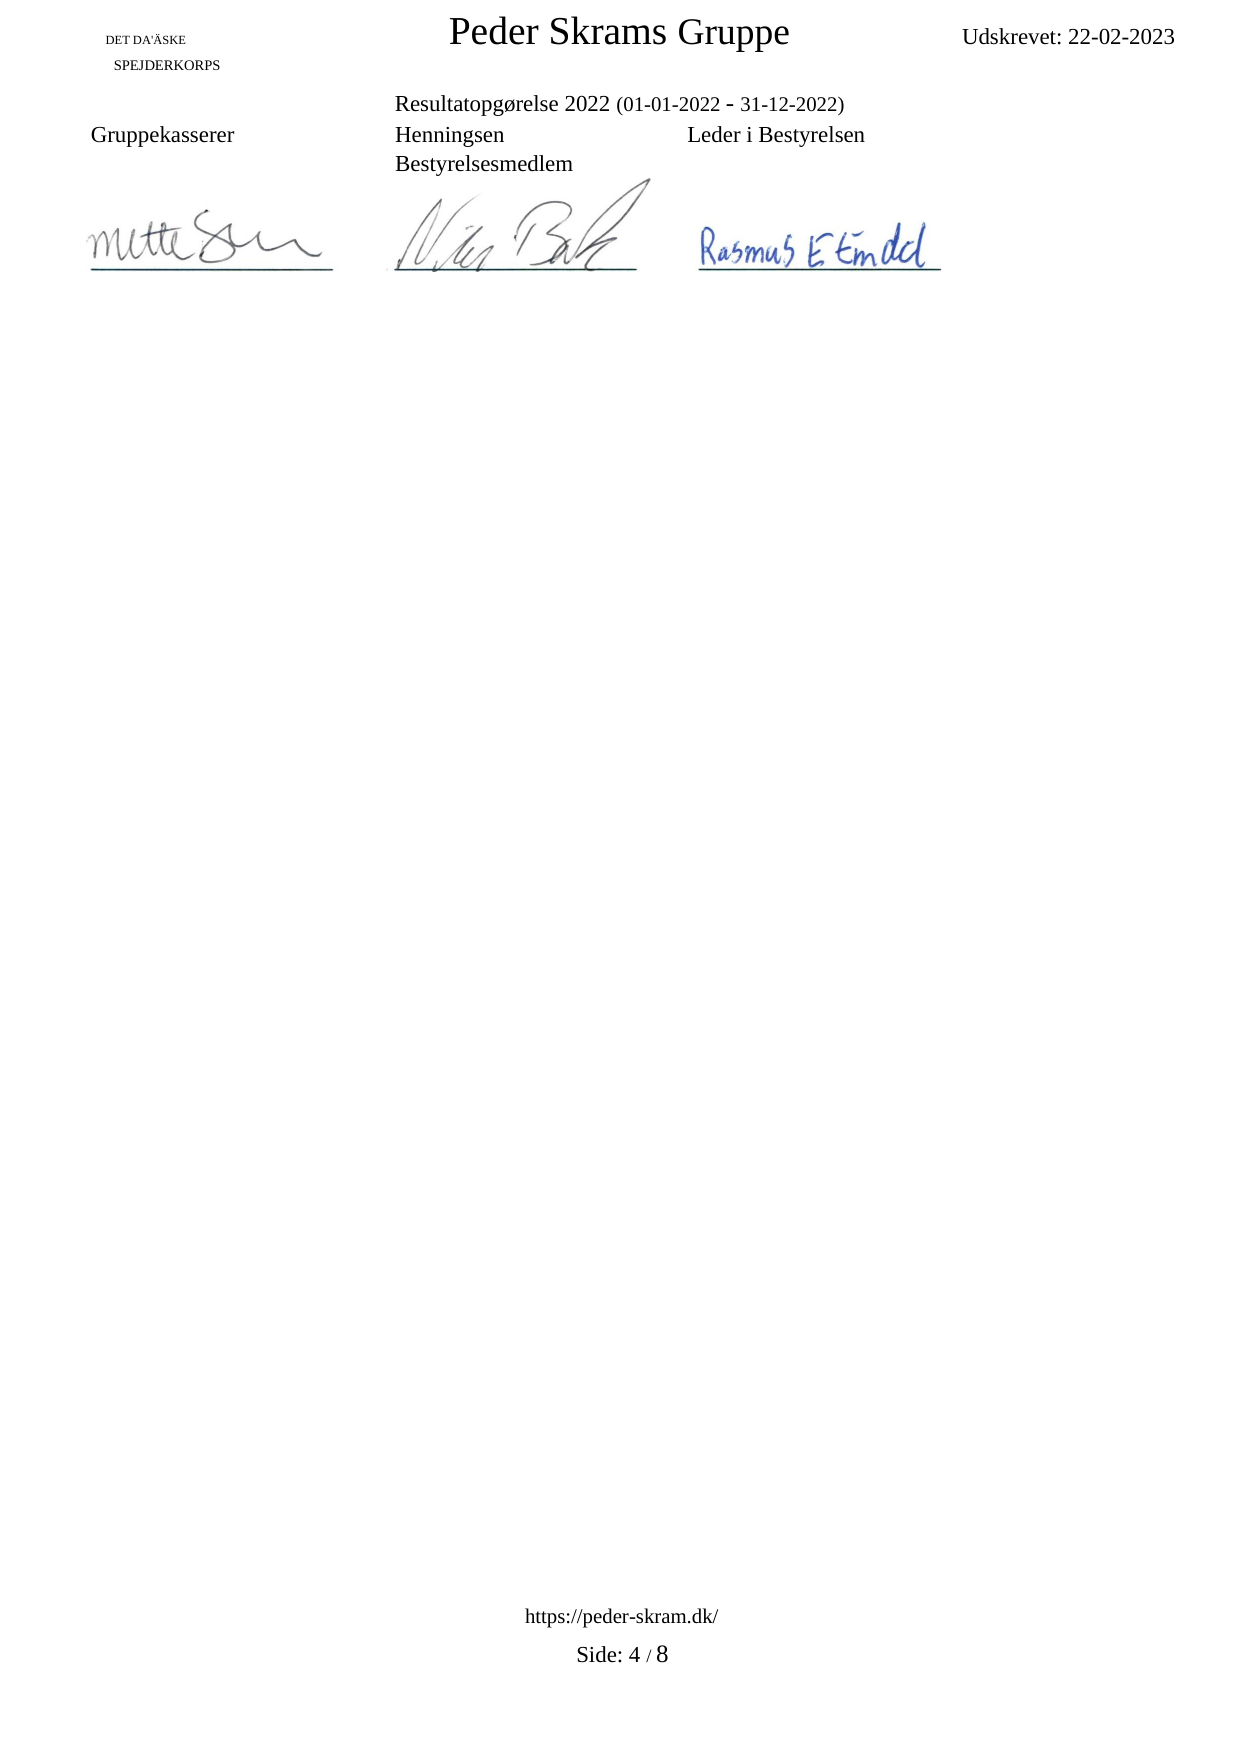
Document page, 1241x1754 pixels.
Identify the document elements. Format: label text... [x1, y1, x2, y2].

table_header Gruppekasserer [91, 119, 393, 178]
table_header Leder i Bestyrelsen [670, 119, 865, 178]
table_header Henningsen Bestyrelsesmedlem [394, 119, 670, 178]
picture [86, 178, 942, 272]
